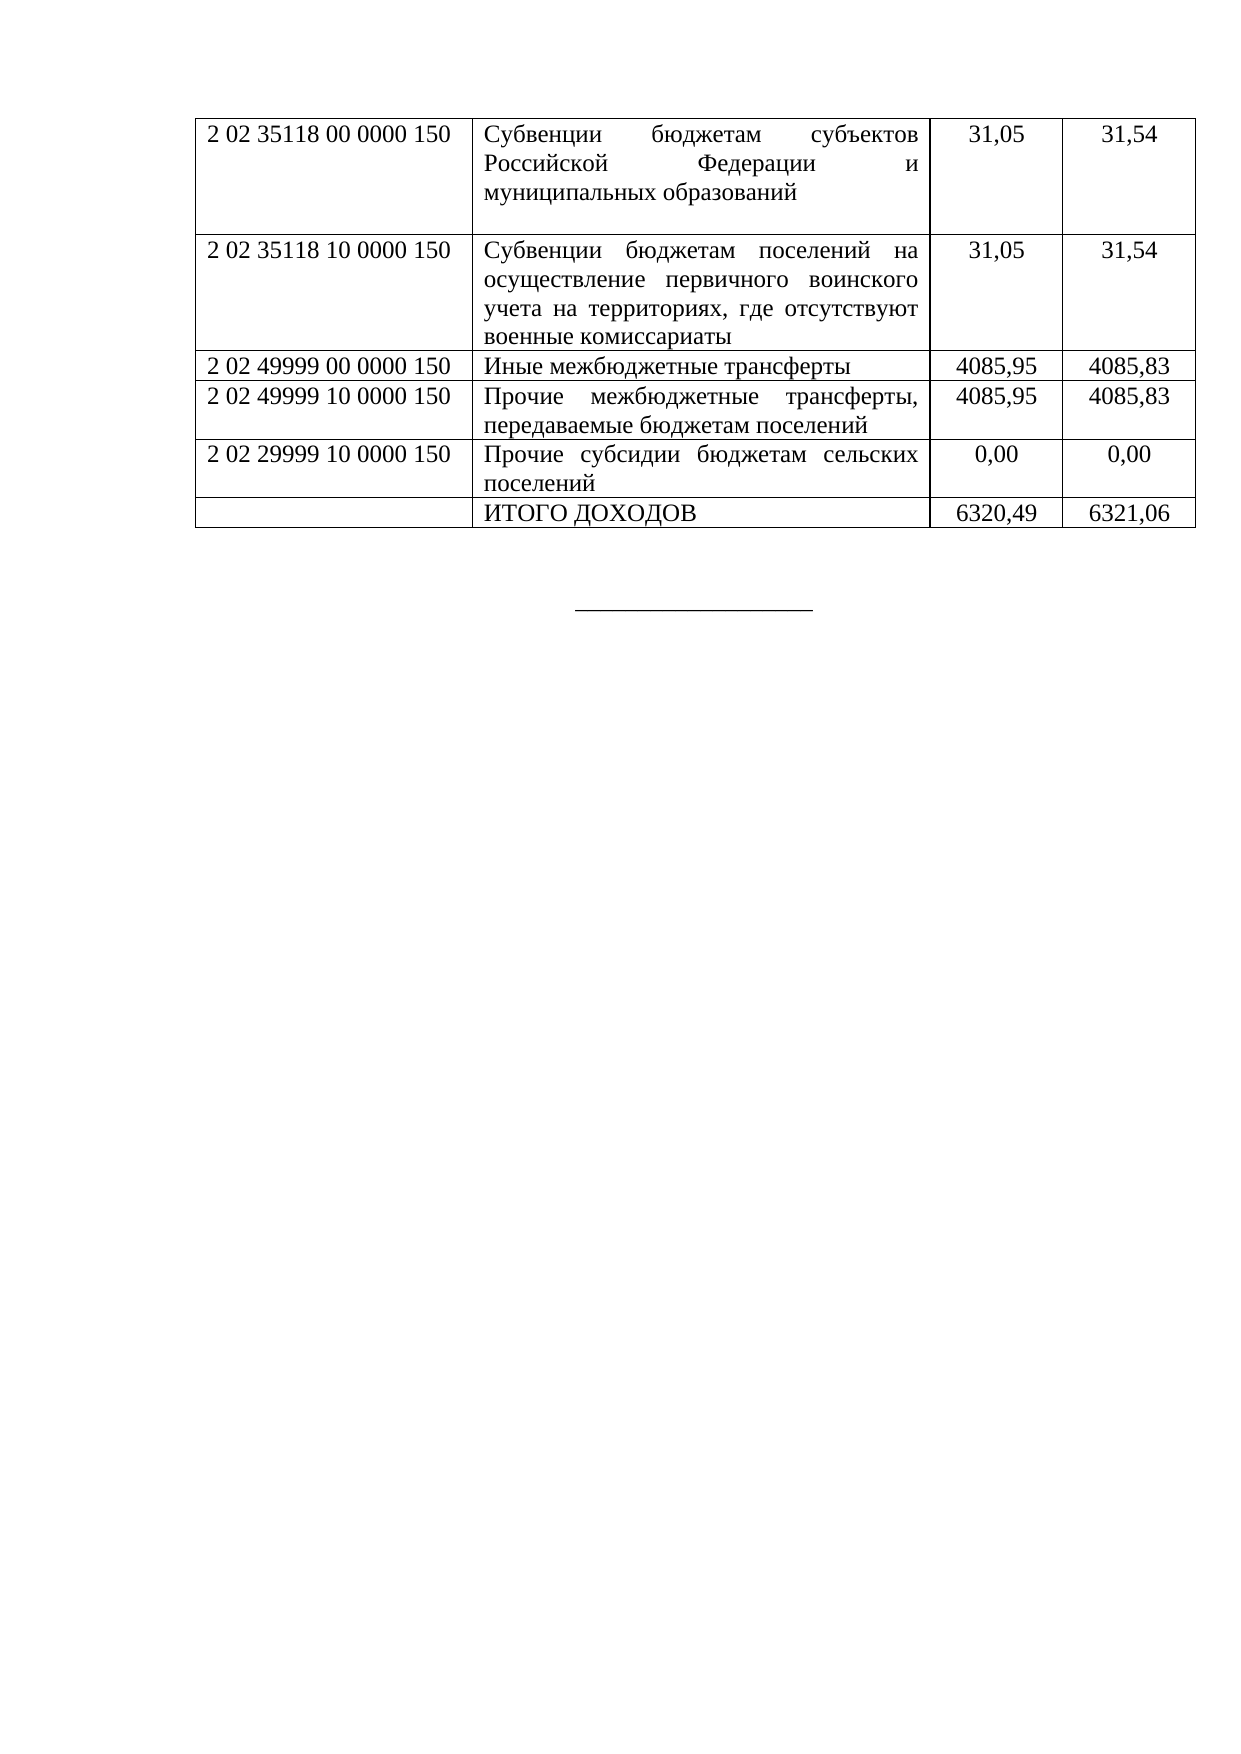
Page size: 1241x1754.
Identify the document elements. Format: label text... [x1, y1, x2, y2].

table_cell 2 02 49999 10 0000 150 [196, 381, 472, 438]
table_cell 4085,83 [1063, 351, 1195, 380]
table_cell 4085,95 [931, 381, 1062, 438]
table_cell Прочие субсидии бюджетам сельских поселений [473, 440, 929, 497]
table_cell ИТОГО ДОХОДОВ [473, 498, 929, 527]
table_cell 2 02 49999 00 0000 150 [196, 351, 472, 380]
table_cell 4085,83 [1063, 381, 1195, 438]
table_cell 31,05 [931, 119, 1062, 234]
table_cell 31,54 [1063, 235, 1195, 350]
table_cell 0,00 [931, 440, 1062, 497]
table_cell 31,05 [931, 235, 1062, 350]
table_cell Прочие межбюджетные трансферты, передаваемые бюджетам поселений [473, 381, 929, 438]
table_cell 4085,95 [931, 351, 1062, 380]
table_cell 2 02 29999 10 0000 150 [196, 440, 472, 497]
table_cell 2 02 35118 10 0000 150 [196, 235, 472, 350]
text ___________________ [207, 585, 1181, 614]
table_cell 6321,06 [1063, 498, 1195, 527]
table_cell [196, 498, 472, 527]
table_cell Субвенции бюджетам субъектов Российской Федерации и муниципальных образований [473, 119, 929, 234]
table_cell 31,54 [1063, 119, 1195, 234]
table_cell Субвенции бюджетам поселений на осуществление первичного воинского учета на территориях, где отсутствуют военные комиссариаты [473, 235, 929, 350]
table_cell 6320,49 [931, 498, 1062, 527]
table_cell 0,00 [1063, 440, 1195, 497]
table_cell Иные межбюджетные трансферты [473, 351, 929, 380]
table_cell 2 02 35118 00 0000 150 [196, 119, 472, 234]
